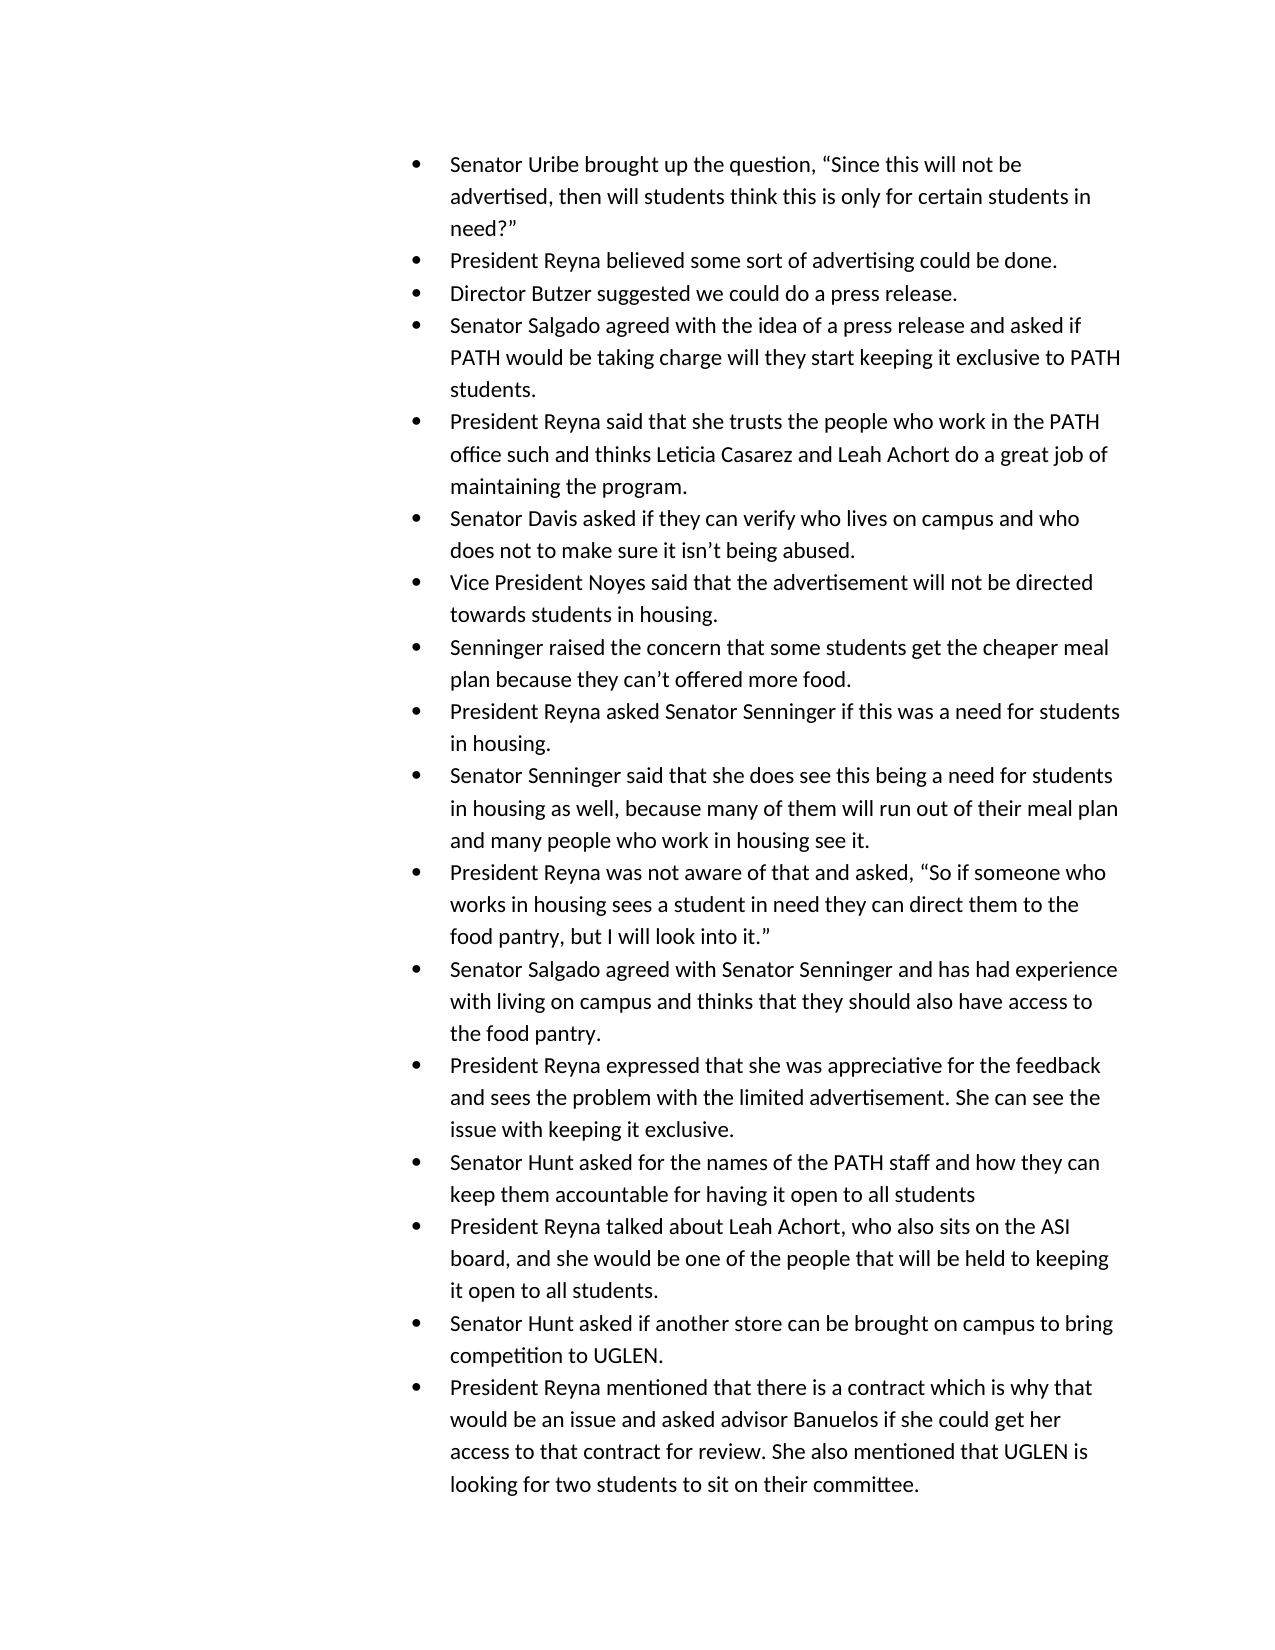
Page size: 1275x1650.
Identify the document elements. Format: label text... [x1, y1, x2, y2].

list Senator Davis asked if they can verify who lives on campus and who does not to make sure it isn’t being abused. [412, 504, 1125, 564]
list Senator Uribe brought up the question, “Since this will not be advertised, then will students think this is only for certain students in need?” [412, 150, 1125, 242]
list President Reyna said that she trusts the people who work in the PATH office such and thinks Leticia Casarez and Leah Achort do a great job of maintaining the program. [412, 407, 1125, 500]
list President Reyna talked about Leah Achort, who also sits on the ASI board, and she would be one of the people that will be held to keeping it open to all students. [412, 1212, 1125, 1304]
list President Reyna believed some sort of advertising could be done. [412, 247, 1125, 274]
list President Reyna asked Senator Senninger if this was a need for students in housing. [412, 697, 1125, 757]
list Senator Hunt asked for the names of the PATH staff and how they can keep them accountable for having it open to all students [412, 1148, 1125, 1208]
list Senator Hunt asked if another store can be brought on campus to bring competition to UGLEN. [412, 1309, 1125, 1369]
list President Reyna mentioned that there is a contract which is why that would be an issue and asked advisor Banuelos if she could get her access to that contract for review. She also mentioned that UGLEN is looking for two students to sit on their committee. [412, 1373, 1125, 1498]
list President Reyna expressed that she was appreciative for the feedback and sees the problem with the limited advertisement. She can see the issue with keeping it exclusive. [412, 1051, 1125, 1144]
list Vice President Noyes said that the advertisement will not be directed towards students in housing. [412, 568, 1125, 629]
list Senninger raised the concern that some students get the cheaper meal plan because they can’t offered more food. [412, 633, 1125, 693]
list Director Butzer suggested we could do a press release. [412, 279, 1125, 307]
list Senator Senninger said that she does see this being a need for students in housing as well, because many of them will run out of their meal plan and many people who work in housing see it. [412, 762, 1125, 854]
list President Reyna was not aware of that and asked, “So if someone who works in housing sees a student in need they can direct them to the food pantry, but I will look into it.” [412, 858, 1125, 951]
list Senator Salgado agreed with the idea of a press release and asked if PATH would be taking charge will they start keeping it exclusive to PATH students. [412, 311, 1125, 403]
list Senator Salgado agreed with Senator Senninger and has had experience with living on campus and thinks that they should also have access to the food pantry. [412, 955, 1125, 1047]
